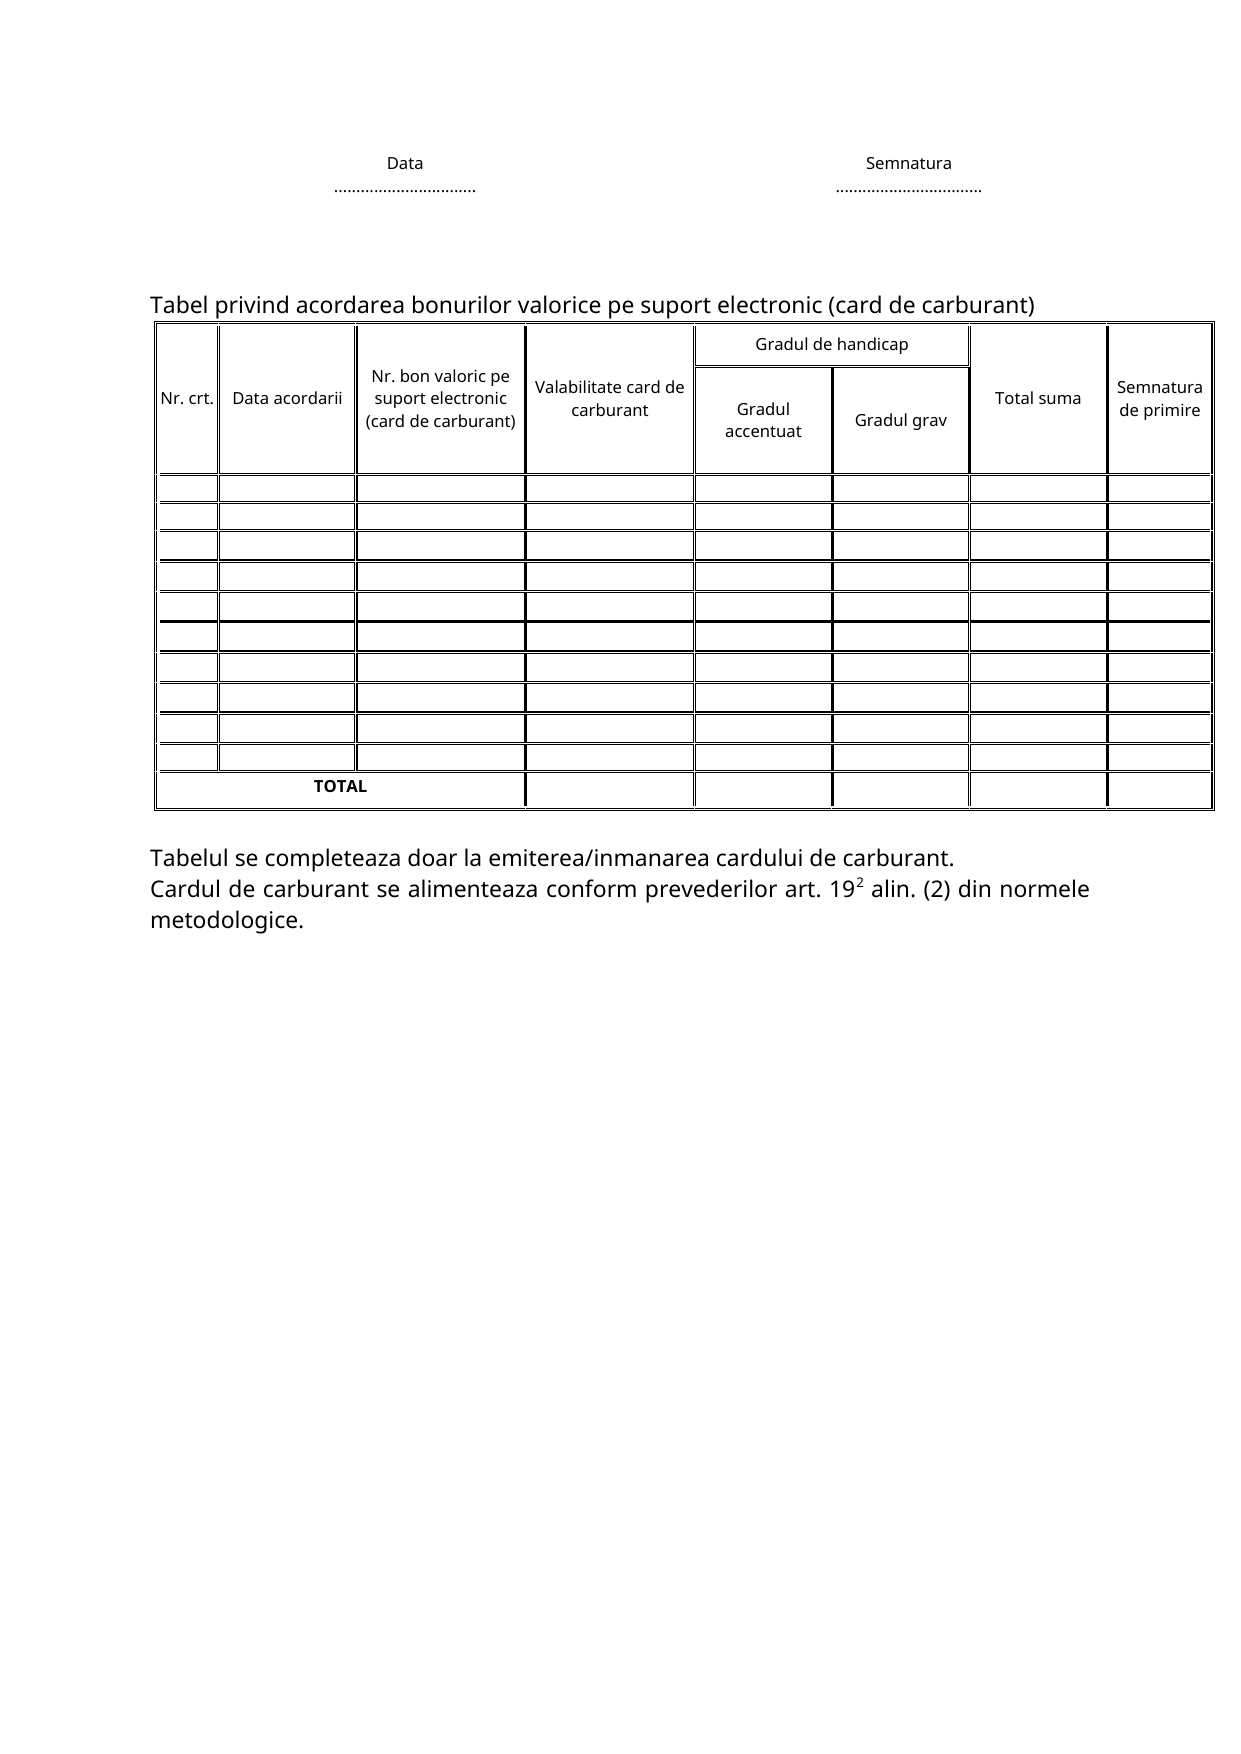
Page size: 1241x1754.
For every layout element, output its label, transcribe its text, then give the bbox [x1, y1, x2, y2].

table_cell [696, 715, 831, 742]
table_cell [155, 501, 218, 529]
table_cell [834, 593, 968, 620]
table_header Gradul de handicap [695, 324, 969, 364]
table_cell [525, 773, 694, 807]
table_cell [155, 473, 218, 501]
table_cell [696, 623, 831, 650]
table_cell [527, 684, 693, 711]
table_cell [527, 476, 693, 501]
table_cell [527, 623, 693, 650]
table_cell [155, 742, 218, 769]
table_cell [220, 715, 354, 742]
table_cell [834, 684, 968, 711]
table_cell [971, 476, 1106, 501]
table_cell [971, 593, 1106, 620]
table_header Nr. bon valoric pe suport electronic (card de carburant) [356, 324, 525, 473]
table_cell [834, 745, 968, 769]
table_header Data acordarii [219, 322, 356, 473]
table_cell [358, 476, 524, 501]
table_cell [220, 684, 354, 711]
table_cell [832, 773, 969, 807]
table_cell [527, 715, 693, 742]
table_cell [971, 745, 1106, 769]
table_header Valabilitate card de carburant [525, 324, 694, 473]
table_cell [696, 504, 831, 529]
table_cell [527, 745, 693, 769]
table_cell TOTAL [157, 770, 525, 807]
table_cell [220, 654, 354, 681]
table_cell [527, 504, 693, 529]
table_cell [155, 681, 218, 711]
table_cell [157, 559, 217, 589]
table_cell [834, 715, 968, 742]
table_cell [1109, 650, 1212, 681]
table_cell [1109, 559, 1212, 589]
table_cell [971, 504, 1106, 529]
text Tabel privind acordarea bonurilor valorice pe suport electronic (card de carburant) [150, 289, 1090, 321]
table_cell [220, 745, 354, 769]
table_cell [971, 684, 1106, 711]
table_cell [834, 532, 968, 559]
table_cell [696, 654, 831, 681]
table_cell [696, 476, 831, 501]
table_cell Gradul accentuat [696, 368, 831, 473]
table_cell [1107, 681, 1213, 711]
table_cell [696, 684, 831, 711]
table_cell [220, 504, 354, 529]
table_cell Gradul grav [834, 368, 968, 473]
table_header Nr. crt. [157, 324, 218, 473]
table_cell [971, 563, 1106, 589]
table_header Total suma [970, 322, 1107, 473]
table_cell [358, 715, 524, 742]
table_cell [834, 476, 968, 501]
table_cell [157, 620, 217, 650]
table_cell [970, 773, 1107, 807]
text Tabelul se completeaza doar la emiterea/inmanarea cardului de carburant. [150, 842, 1090, 873]
table_cell [1107, 529, 1213, 559]
table_cell [155, 529, 218, 559]
table_cell [971, 654, 1106, 681]
table_cell [1107, 473, 1213, 501]
table_cell [220, 623, 354, 650]
table_cell [971, 623, 1106, 650]
table_cell [157, 590, 217, 620]
table_header Data ................................ [153, 150, 657, 289]
table_cell [834, 654, 968, 681]
table_cell [1109, 620, 1211, 650]
table_cell [834, 504, 968, 529]
table_cell [696, 563, 831, 589]
table_cell [527, 654, 693, 681]
table_cell [220, 532, 354, 559]
table_cell [971, 715, 1106, 742]
table_cell [834, 623, 968, 650]
table_cell [358, 684, 524, 711]
table_header Semnatura ................................. [657, 150, 1161, 289]
table_cell [834, 563, 968, 589]
table_cell [1107, 742, 1213, 769]
table_cell [358, 654, 524, 681]
table_cell [358, 532, 524, 559]
table_cell [157, 711, 217, 742]
table_cell [1107, 770, 1212, 807]
table_cell [358, 623, 524, 650]
table_cell [358, 593, 524, 620]
table_cell [157, 650, 217, 681]
table_header Semnatura de primire [1107, 324, 1211, 473]
table_cell [220, 476, 354, 501]
table_cell [695, 773, 832, 807]
table_cell [1109, 590, 1212, 620]
table_cell [696, 532, 831, 559]
table_cell [527, 532, 693, 559]
table_cell [527, 563, 693, 589]
table_cell [358, 563, 524, 589]
table_cell [1109, 711, 1212, 742]
table_cell [971, 532, 1106, 559]
table_cell [358, 504, 524, 529]
table_cell [358, 745, 524, 769]
table_cell [696, 593, 831, 620]
table_cell [696, 745, 831, 769]
text Cardul de carburant se alimenteaza conform prevederilor art. 192 alin. (2) din normele metodologice. [150, 873, 1090, 936]
table_cell [1107, 501, 1213, 529]
table_cell [220, 593, 354, 620]
table_cell [220, 563, 354, 589]
table_cell [527, 593, 693, 620]
